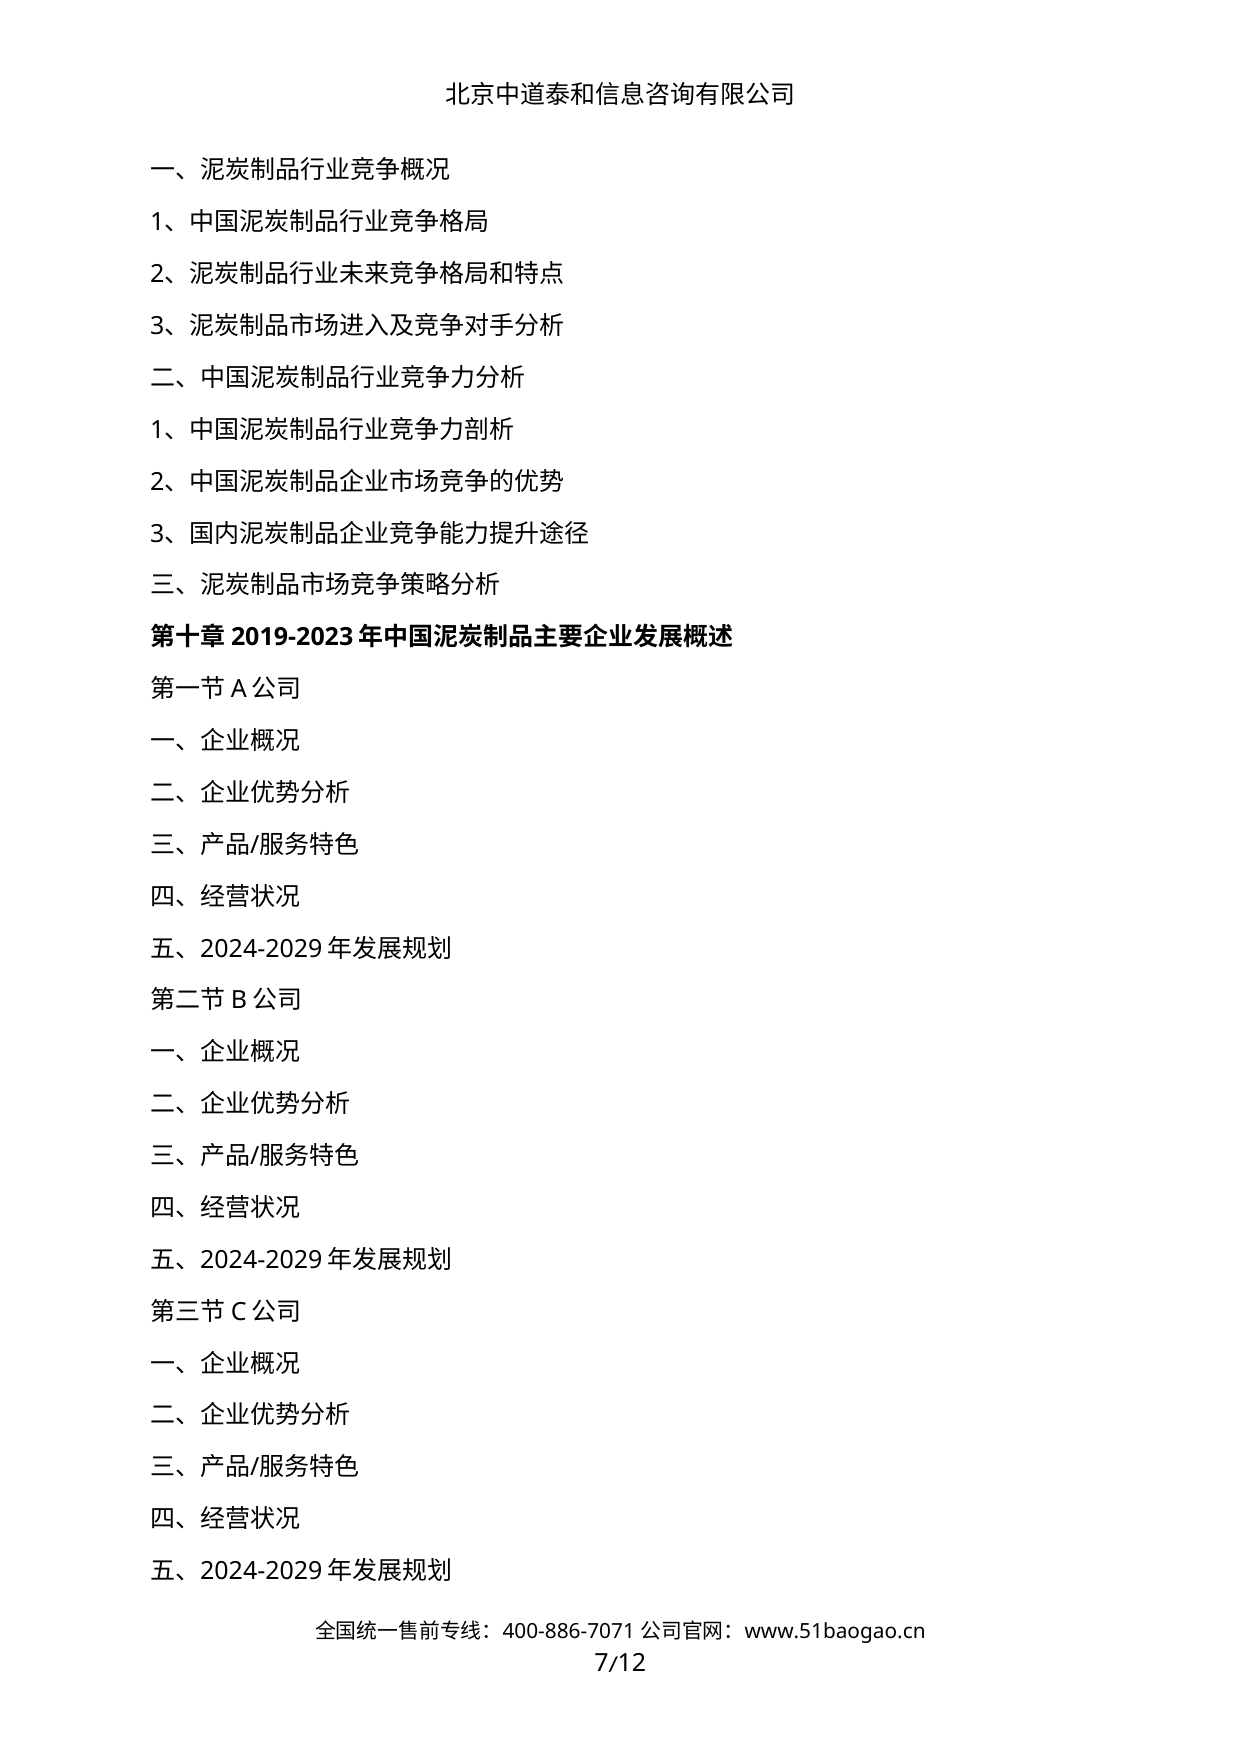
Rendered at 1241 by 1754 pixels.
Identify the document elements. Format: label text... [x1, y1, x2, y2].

text 2、泥炭制品行业未来竞争格局和特点 [150, 254, 1090, 290]
text 3、国内泥炭制品企业竞争能力提升途径 [150, 513, 1090, 549]
text 一、企业概况 [150, 1032, 1090, 1068]
text 三、泥炭制品市场竞争策略分析 [150, 565, 1090, 601]
text 一、企业概况 [150, 721, 1090, 757]
text 二、企业优势分析 [150, 772, 1090, 809]
text 四、经营状况 [150, 1499, 1090, 1535]
text 五、2024-2029年发展规划 [150, 1239, 1090, 1276]
text 一、企业概况 [150, 1343, 1090, 1379]
text 第一节 A公司 [150, 669, 1090, 705]
text 1、中国泥炭制品行业竞争格局 [150, 202, 1090, 238]
text 二、中国泥炭制品行业竞争力分析 [150, 357, 1090, 394]
text 三、产品/服务特色 [150, 1447, 1090, 1483]
text 1、中国泥炭制品行业竞争力剖析 [150, 409, 1090, 446]
text 五、2024-2029年发展规划 [150, 1551, 1090, 1587]
text 2、中国泥炭制品企业市场竞争的优势 [150, 461, 1090, 497]
text 四、经营状况 [150, 876, 1090, 912]
text 三、产品/服务特色 [150, 824, 1090, 861]
text 四、经营状况 [150, 1187, 1090, 1224]
text 3、泥炭制品市场进入及竞争对手分析 [150, 306, 1090, 342]
text 第十章 2019-2023年中国泥炭制品主要企业发展概述 [150, 617, 1090, 653]
text 二、企业优势分析 [150, 1084, 1090, 1120]
text 五、2024-2029年发展规划 [150, 928, 1090, 964]
text 第三节 C公司 [150, 1291, 1090, 1327]
text 第二节 B公司 [150, 980, 1090, 1016]
text 一、泥炭制品行业竞争概况 [150, 150, 1090, 186]
text 三、产品/服务特色 [150, 1136, 1090, 1172]
text 二、企业优势分析 [150, 1395, 1090, 1431]
